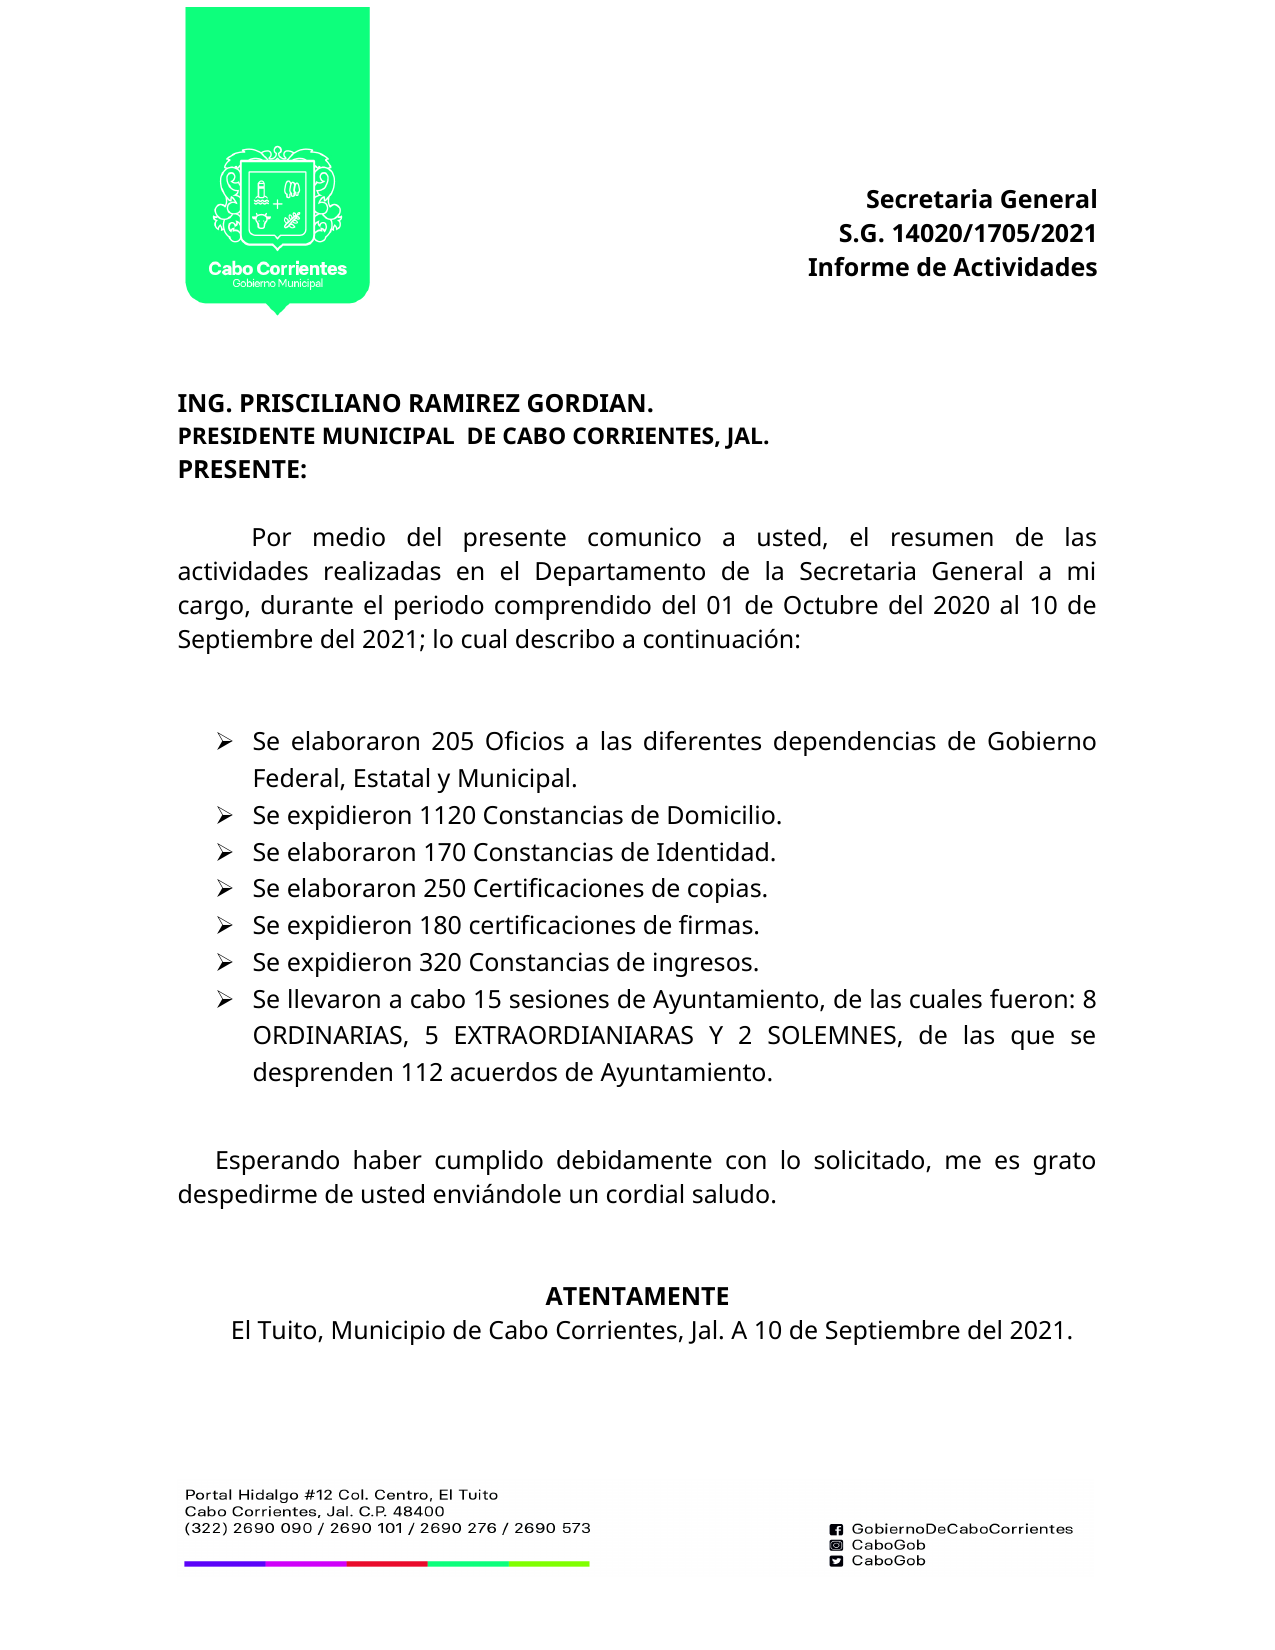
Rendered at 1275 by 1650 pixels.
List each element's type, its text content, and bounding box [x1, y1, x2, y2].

text Secretaria General [458, 182, 1098, 216]
text PRESIDENTE MUNICIPAL DE CABO CORRIENTES, JAL. [177, 420, 1098, 451]
picture [177, 1479, 1095, 1577]
list Se expidieron 1120 Constancias de Domicilio. [215, 797, 1098, 831]
list Se llevaron a cabo 15 sesiones de Ayuntamiento, de las cuales fueron: 8 ORDINARIAS, 5 EXTRAORDIANIARAS Y 2 SOLEMNES, de las que se desprenden 112 acuerdos de Ayuntamiento. [215, 981, 1098, 1089]
text PRESENTE: [177, 451, 1098, 485]
text ATENTAMENTE [177, 1278, 1098, 1313]
text Informe de Actividades [384, 250, 1098, 284]
text Esperando haber cumplido debidamente con lo solicitado, me es grato despedirme de usted enviándole un cordial saludo. [177, 1142, 1098, 1210]
text S.G. 14020/1705/2021 [384, 216, 1098, 250]
text El Tuito, Municipio de Cabo Corrientes, Jal. A 10 de Septiembre del 2021. [207, 1313, 1098, 1347]
text ING. PRISCILIANO RAMIREZ GORDIAN. [177, 386, 1098, 420]
list Se elaboraron 170 Constancias de Identidad. [215, 834, 1098, 868]
list Se elaboraron 205 Oficios a las diferentes dependencias de Gobierno Federal, Estatal y Municipal. [215, 724, 1098, 795]
list Se expidieron 180 certificaciones de firmas. [215, 908, 1098, 942]
list Se expidieron 320 Constancias de ingresos. [215, 944, 1098, 978]
list Se elaboraron 250 Certificaciones de copias. [215, 871, 1098, 905]
picture [178, 7, 384, 326]
text Por medio del presente comunico a usted, el resumen de las actividades realizadas en el Departamento de la Secretaria General a mi cargo, durante el periodo comprendido del 01 de Octubre del 2020 al 10 de Septiembre del 2021; lo cual describo a continuación: [177, 519, 1098, 656]
